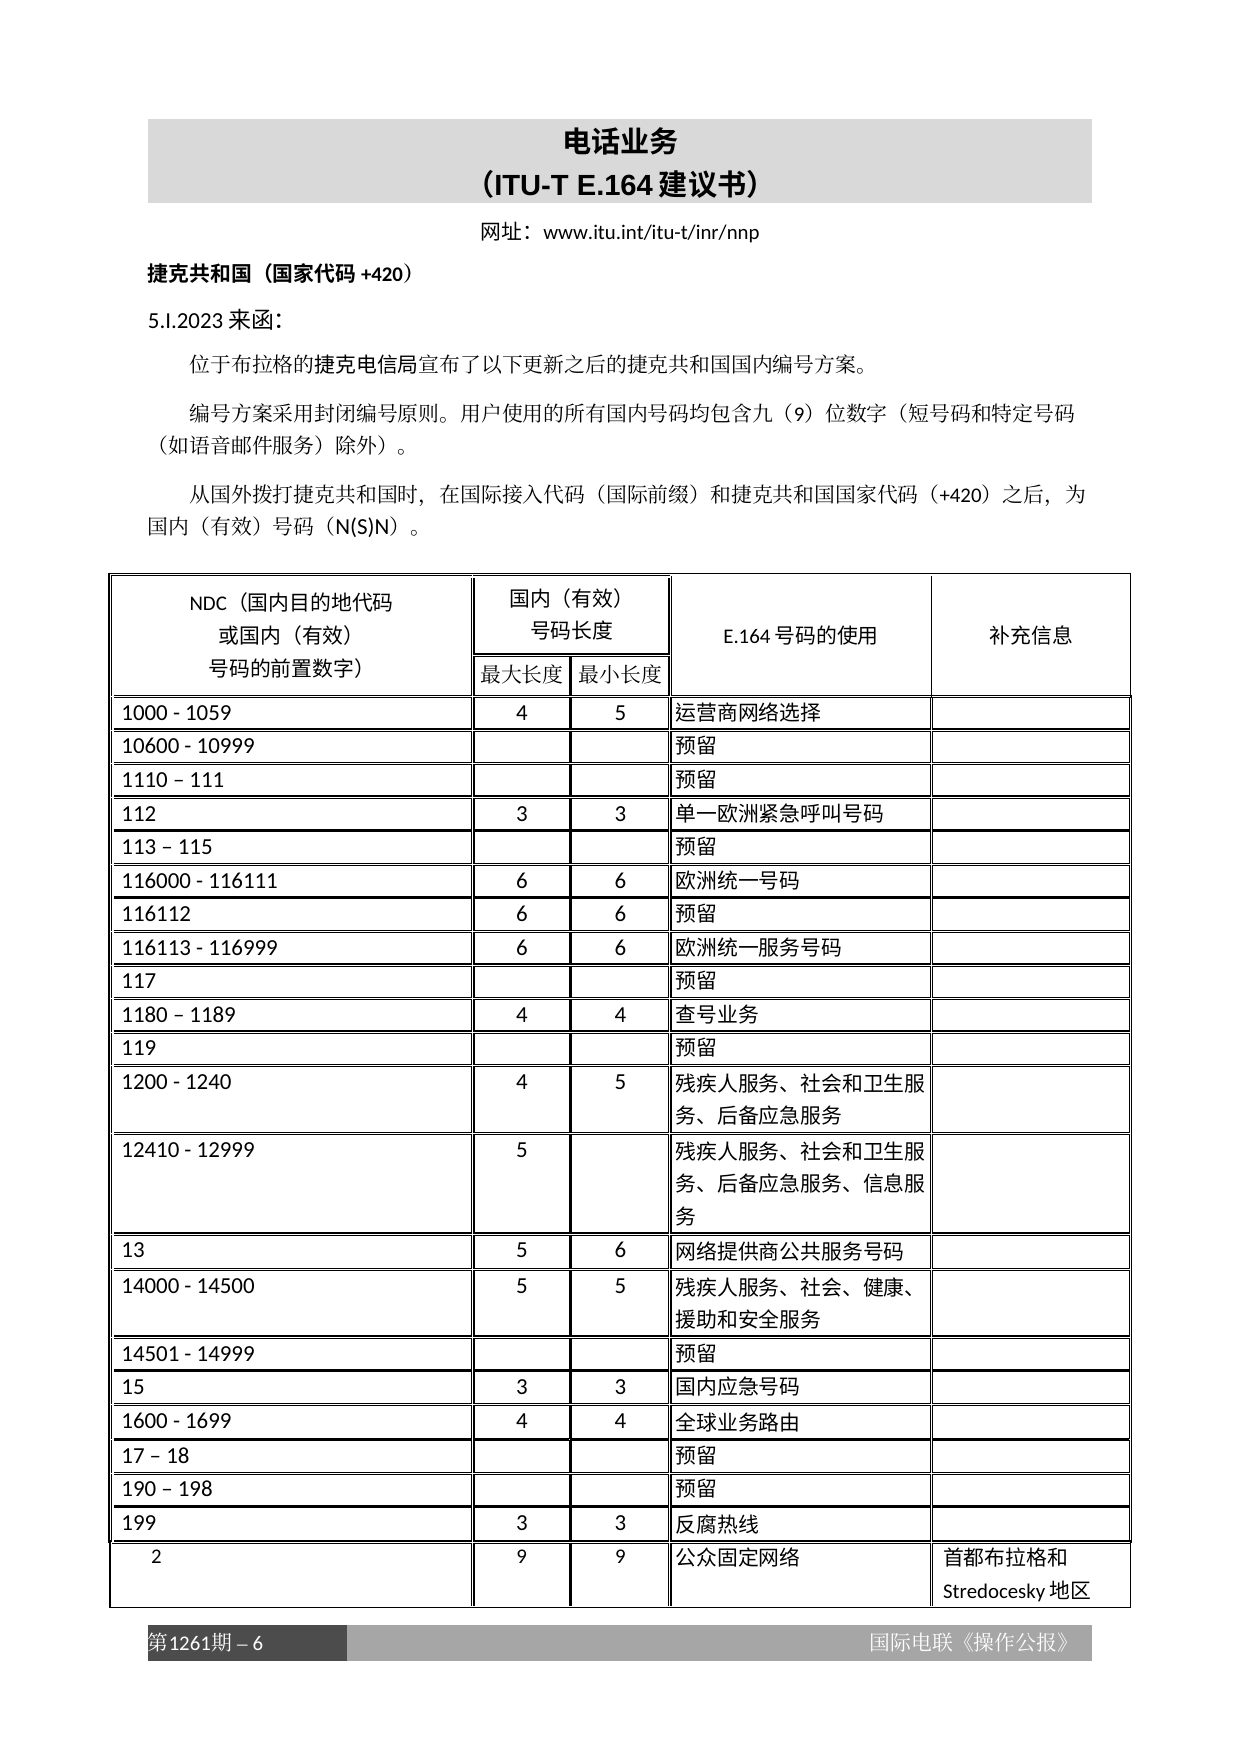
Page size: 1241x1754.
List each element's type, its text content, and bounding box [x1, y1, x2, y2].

table_cell 1600 - 1699 [112, 1403, 471, 1438]
table_cell [933, 1000, 1129, 1030]
table_cell 3 [572, 799, 668, 829]
table_cell [933, 1236, 1129, 1267]
table_cell 预留 [672, 832, 930, 862]
table_cell 5 [572, 1271, 668, 1335]
table_cell [933, 933, 1129, 963]
table_cell 预留 [672, 1475, 930, 1505]
table_cell [933, 1271, 1129, 1335]
table_cell 5 [572, 698, 668, 728]
table_cell 运营商网络选择 [672, 698, 930, 728]
table_cell 4 [572, 1000, 668, 1030]
table_cell 预留 [672, 967, 930, 997]
table_cell [933, 1406, 1129, 1438]
subtitle 电话业务 （ITU-T E.164建议书） [148, 119, 1092, 203]
table_cell 6 [572, 899, 668, 929]
table_cell 3 [572, 1372, 668, 1402]
table_cell 欧洲统一号码 [672, 866, 930, 896]
table_cell 116113 - 116999 [112, 930, 471, 963]
table_cell 4 [475, 1067, 569, 1132]
table_cell 预留 [672, 899, 930, 929]
table_cell 1110 – 111 [110, 762, 473, 795]
table_cell [933, 1339, 1129, 1369]
table_cell 残疾人服务、社会和卫生服务、后备应急服务 [672, 1067, 930, 1132]
table_cell 1000 - 1059 [110, 695, 473, 728]
table_cell 6 [572, 1236, 668, 1267]
table_cell 4 [475, 698, 569, 728]
table_cell 1200 - 1240 [110, 1064, 473, 1132]
table_cell 199 [112, 1505, 471, 1540]
table_cell [475, 732, 569, 762]
table_cell 190 – 198 [112, 1471, 471, 1505]
table_cell [572, 1441, 668, 1471]
table_cell [933, 765, 1129, 795]
table_cell 5 [475, 1135, 569, 1232]
table_cell 网络提供商公共服务号码 [672, 1236, 930, 1267]
table_cell 14501 - 14999 [112, 1335, 471, 1369]
table_cell 113 – 115 [112, 829, 471, 862]
table_cell [933, 1475, 1129, 1505]
table_cell 5 [475, 1236, 569, 1267]
table_header NDC（国内目的地代码 或国内（有效） 号码的前置数字） [110, 574, 473, 695]
table_cell 预留 [672, 732, 930, 762]
table_cell 13 [112, 1232, 471, 1267]
text 从国外拨打捷克共和国时，在国际接入代码（国际前缀）和捷克共和国国家代码（+420）之后，为国内（有效）号码（N(S)N）。 [148, 478, 1092, 540]
table_cell 国内应急号码 [672, 1372, 930, 1402]
table_cell 5 [475, 1271, 569, 1335]
table_cell 116000 - 116111 [112, 863, 471, 896]
table_cell 3 [475, 1372, 569, 1402]
table_cell 残疾人服务、社会和卫生服务、后备应急服务、信息服务 [672, 1135, 930, 1232]
table_cell [933, 866, 1129, 896]
text 位于布拉格的捷克电信局宣布了以下更新之后的捷克共和国国内编号方案。 [148, 348, 1092, 378]
table_cell [475, 967, 569, 997]
table_cell 预留 [672, 1339, 930, 1369]
table_cell 119 [112, 1030, 471, 1064]
table_cell 6 [572, 866, 668, 896]
table_cell 9 [572, 1544, 668, 1606]
table_cell [933, 1372, 1129, 1402]
text 捷克共和国（国家代码 +420） [148, 258, 1092, 288]
table_cell [933, 799, 1129, 829]
table_cell 公众固定网络 [672, 1544, 930, 1606]
table_cell [572, 1135, 668, 1232]
table_cell 1180 – 1189 [110, 997, 473, 1030]
table_cell 最大长度 [475, 657, 569, 695]
table_cell 3 [475, 799, 569, 829]
table_cell 17 – 18 [110, 1438, 471, 1471]
table_cell 6 [475, 933, 569, 963]
table_cell 单一欧洲紧急呼叫号码 [672, 799, 930, 829]
table_header E.164号码的使用 [670, 574, 932, 695]
table_cell [572, 1339, 668, 1369]
table_cell [572, 967, 668, 997]
table_cell 12410 - 12999 [110, 1132, 473, 1232]
table_cell [572, 1475, 668, 1505]
table_cell [933, 1067, 1129, 1132]
table_cell 残疾人服务、社会、健康、援助和安全服务 [672, 1271, 930, 1335]
table_cell 3 [572, 1508, 668, 1540]
table_cell 6 [475, 866, 569, 896]
table_cell [933, 1508, 1129, 1540]
table_cell [475, 1475, 569, 1505]
table_cell 预留 [672, 765, 930, 795]
table_cell [933, 899, 1129, 929]
table_cell [475, 832, 569, 862]
table_cell [572, 1034, 668, 1064]
table_cell [933, 1135, 1129, 1232]
table_cell 4 [475, 1406, 569, 1438]
table_header 补充信息 [932, 574, 1130, 695]
table_cell 最小长度 [572, 657, 668, 695]
table_cell 112 [112, 795, 471, 829]
table_cell 预留 [672, 1441, 930, 1471]
table_cell 首都布拉格和 Stredocesky地区 [933, 1544, 1130, 1606]
table_cell 9 [475, 1544, 569, 1606]
table_cell 2 [111, 1540, 471, 1606]
table_cell 15 [112, 1369, 471, 1402]
table_cell 3 [475, 1508, 569, 1540]
table_cell 全球业务路由 [672, 1406, 930, 1438]
table_cell [933, 1441, 1129, 1471]
table_cell 14000 - 14500 [112, 1268, 471, 1335]
table_cell 6 [572, 933, 668, 963]
table_cell [933, 1034, 1129, 1064]
table_cell [572, 765, 668, 795]
table_cell 116112 [112, 896, 471, 929]
table_cell 查号业务 [672, 1000, 930, 1030]
table_cell [475, 1034, 569, 1064]
table_header 国内（有效） 号码长度 [473, 576, 670, 653]
table_cell 6 [475, 899, 569, 929]
text 5.I.2023来函： [148, 302, 1092, 335]
table_cell 5 [572, 1067, 668, 1132]
table_cell 预留 [672, 1034, 930, 1064]
table_cell [933, 732, 1129, 762]
table_cell 欧洲统一服务号码 [672, 933, 930, 963]
table_cell [572, 832, 668, 862]
text 网址：www.itu.int/itu-t/inr/nnp [148, 216, 1092, 245]
table_cell [933, 698, 1129, 728]
table_cell 117 [112, 963, 471, 997]
table_cell [475, 765, 569, 795]
table_cell 4 [572, 1406, 668, 1438]
table_cell [933, 967, 1129, 997]
table_cell [933, 832, 1129, 862]
table_cell 反腐热线 [672, 1508, 930, 1540]
table_cell 10600 - 10999 [112, 728, 471, 762]
text 编号方案采用封闭编号原则。用户使用的所有国内号码均包含九（9）位数字（短号码和特定号码（如语音邮件服务）除外）。 [148, 397, 1092, 459]
table_cell [475, 1441, 569, 1471]
table_cell [475, 1339, 569, 1369]
table_cell [572, 732, 668, 762]
table_cell 4 [475, 1000, 569, 1030]
